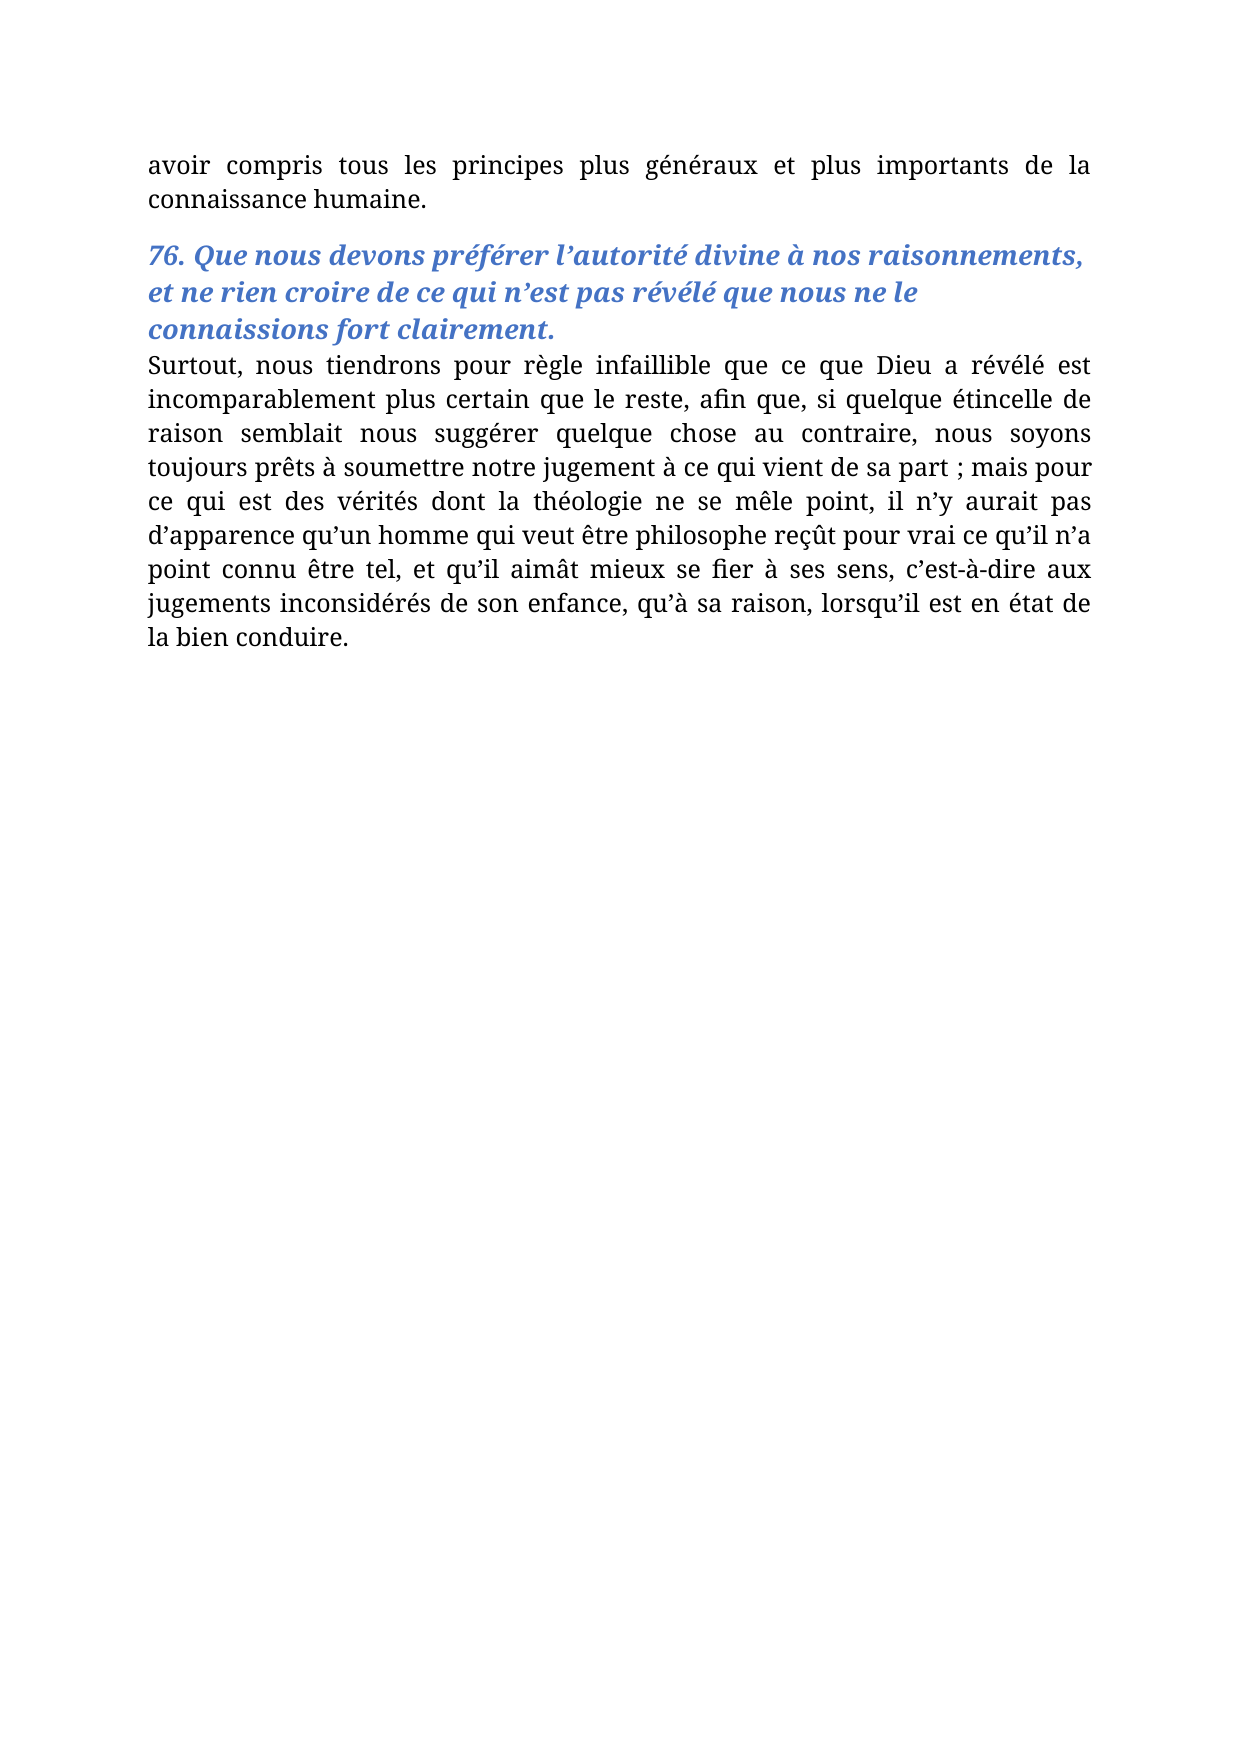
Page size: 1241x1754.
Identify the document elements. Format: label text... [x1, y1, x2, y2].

subtitle 76. Que nous devons préférer l’autorité divine à nos raisonnements, et ne rien croire de ce qui n’est pas révélé que nous ne le connaissions fort clairement. [148, 237, 1092, 347]
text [148, 148, 1092, 216]
text Surtout, nous tiendrons pour règle infaillible que ce que Dieu a révélé est incomparablement plus certain que le reste, afin que, si quelque étincelle de raison semblait nous suggérer quelque chose au contraire, nous soyons toujours prêts à soumettre notre jugement à ce qui vient de sa part ; mais pour ce qui est des vérités dont la théologie ne se mêle point, il n’y aurait pas d’apparence qu’un homme qui veut être philosophe reçût pour vrai ce qu’il n’a point connu être tel, et qu’il aimât mieux se fier à ses sens, c’est-à-dire aux jugements inconsidérés de son enfance, qu’à sa raison, lorsqu’il est en état de la bien conduire. [148, 347, 1092, 654]
